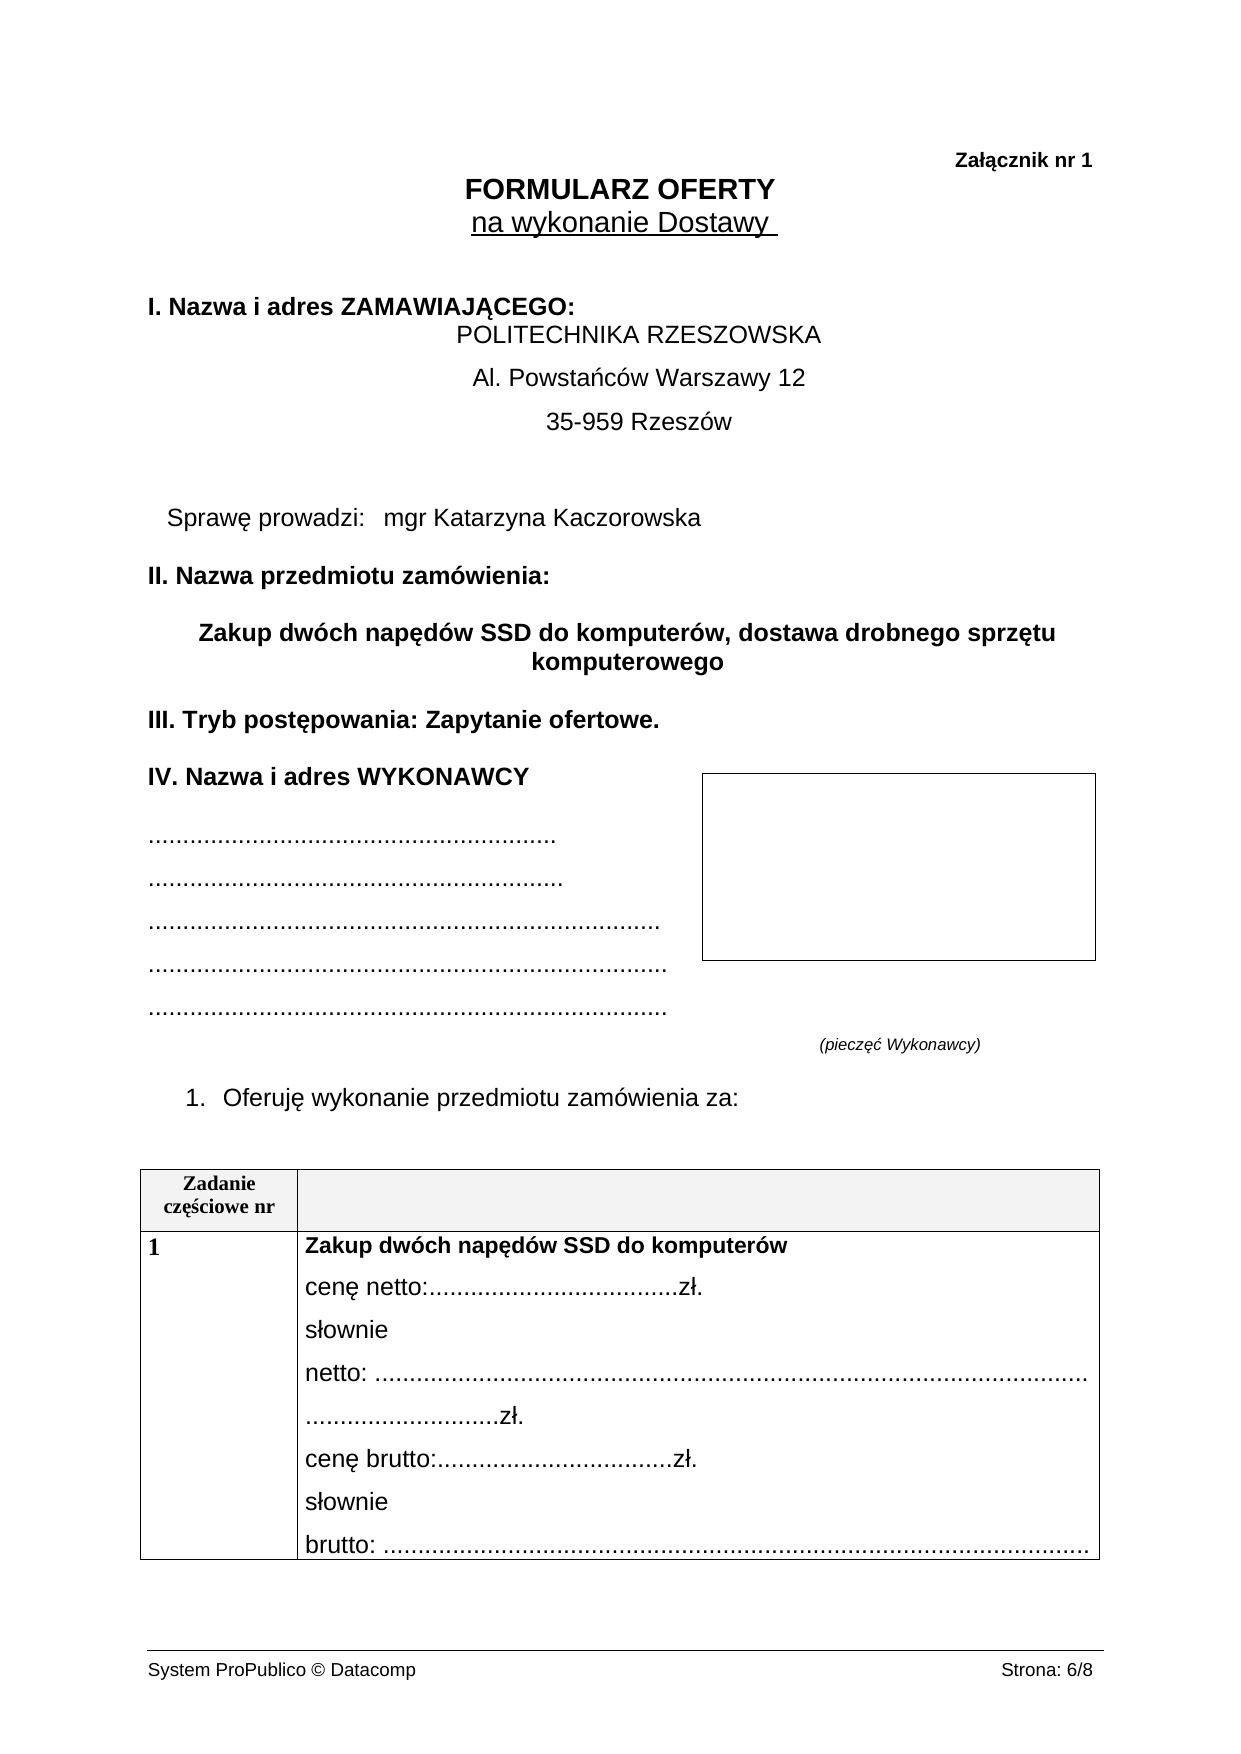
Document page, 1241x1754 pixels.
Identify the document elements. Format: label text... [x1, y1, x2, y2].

text 35-959 Rzeszów [185, 406, 1092, 435]
text I. Nazwa i adres ZAMAWIAJĄCEGO: [148, 291, 1092, 320]
table_header [298, 1170, 1099, 1231]
text II. Nazwa przedmiotu zamówienia: [148, 561, 1092, 589]
text ............................................................ [148, 863, 702, 891]
text Zakup dwóch napędów SSD do komputerów, dostawa drobnego sprzętu komputerowego [162, 618, 1092, 676]
text III. Tryb postępowania: Zapytanie ofertowe. [148, 704, 1092, 733]
table_header Zadanie częściowe nr [141, 1170, 297, 1231]
text ........................................................... [148, 819, 702, 848]
text FORMULARZ OFERTY [148, 172, 1092, 205]
text IV. Nazwa i adres WYKONAWCY [148, 762, 1092, 791]
list Oferuję wykonanie przedmiotu zamówienia za: [185, 1083, 1092, 1112]
text Sprawę prowadzi: mgr Katarzyna Kaczorowska [167, 503, 1092, 532]
text .......................................................................... [148, 906, 702, 934]
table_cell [298, 1232, 1099, 1559]
text (pieczęć Wykonawcy) [148, 1035, 1092, 1054]
text ........................................................................... [148, 992, 1092, 1021]
text na wykonanie Dostawy [148, 205, 1092, 239]
text ........................................................................... [148, 949, 1092, 978]
text Al. Powstańców Warszawy 12 [185, 363, 1092, 392]
table_cell 1 [141, 1232, 297, 1559]
text Załącznik nr 1 [148, 148, 1092, 172]
text POLITECHNIKA RZESZOWSKA [185, 320, 1092, 349]
